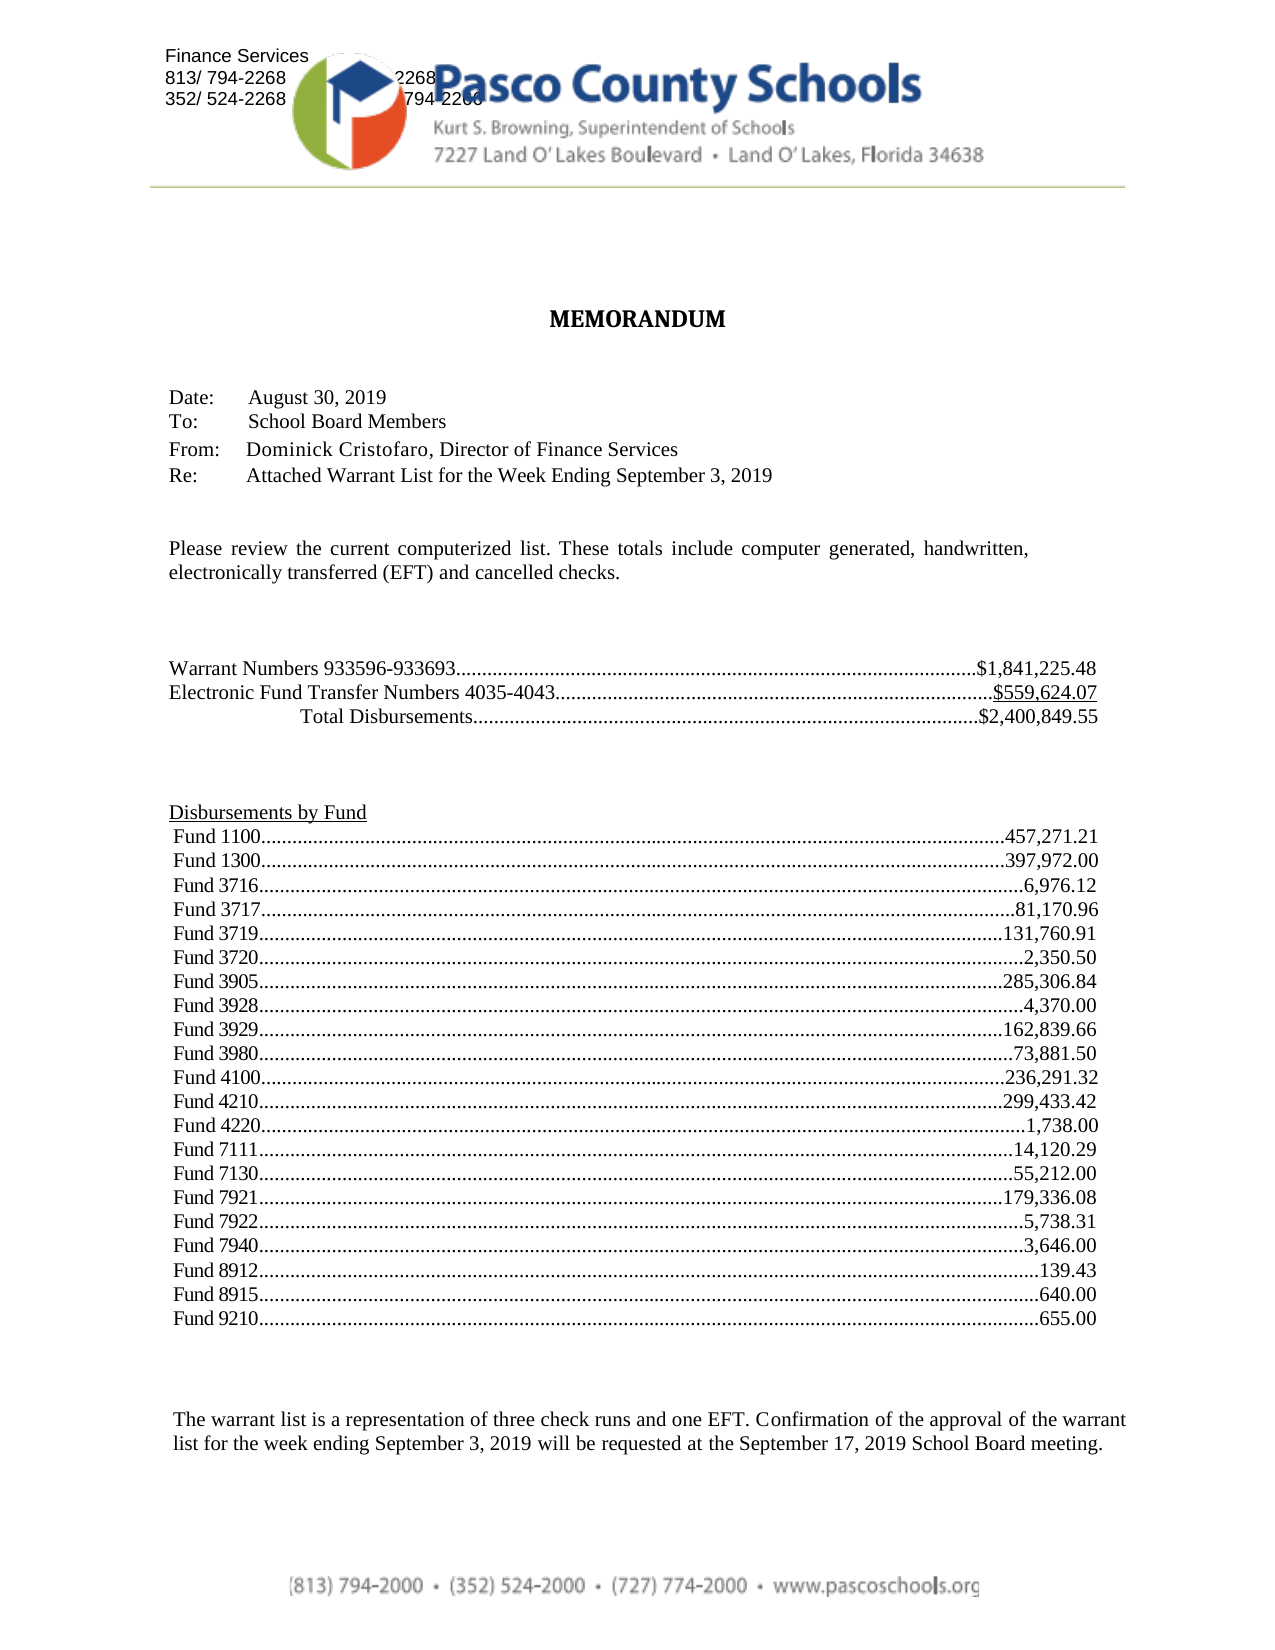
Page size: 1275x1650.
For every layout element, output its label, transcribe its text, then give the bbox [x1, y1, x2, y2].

text MEMORANDUM [150, 307, 1125, 332]
text Fund 3719...............................................................................................................................................131,760.91 [173, 921, 1127, 945]
text Fund 3905...............................................................................................................................................285,306.84 [173, 969, 1127, 993]
text Fund 3716...................................................................................................................................................6,976.12 [173, 872, 1127, 897]
text Fund 3928...................................................................................................................................................4,370.00 [173, 993, 1127, 1017]
text Fund 3717.................................................................................................................................................81,170.96 [173, 897, 1127, 921]
text Disbursements by Fund [169, 800, 1127, 824]
text Fund 8912......................................................................................................................................................139.43 [173, 1257, 1127, 1282]
text To: School Board Members [169, 409, 1127, 433]
text Fund 3720...................................................................................................................................................2,350.50 [173, 945, 1127, 969]
text Fund 9210......................................................................................................................................................655.00 [173, 1306, 1127, 1330]
text Date: August 30, 2019 [169, 385, 1127, 409]
text Fund 7922...................................................................................................................................................5,738.31 [173, 1209, 1127, 1233]
text Fund 1100...............................................................................................................................................457,271.21 [173, 824, 1127, 848]
text Total Disbursements.................................................................................................$2,400,849.55 [150, 704, 1125, 728]
text Fund 4100...............................................................................................................................................236,291.32 [173, 1065, 1127, 1089]
text Fund 3980.................................................................................................................................................73,881.50 [173, 1041, 1127, 1065]
text The warrant list is a representation of three check runs and one EFT. Confirmation of the approval of the warrant list for the week ending September 3, 2019 will be requested at the September 17, 2019 School Board meeting. [173, 1407, 1127, 1455]
text Warrant Numbers 933596-933693....................................................................................................$1,841,225.48 [169, 656, 1097, 680]
text Re: Attached Warrant List for the Week Ending September 3, 2019 [169, 462, 1127, 488]
text Fund 4210...............................................................................................................................................299,433.42 [173, 1089, 1127, 1113]
text Fund 7111.................................................................................................................................................14,120.29 [173, 1137, 1127, 1161]
text From: Dominick Cristofaro, Director of Finance Services [169, 433, 1127, 462]
text Fund 1300...............................................................................................................................................397,972.00 [173, 848, 1127, 872]
text Fund 8915......................................................................................................................................................640.00 [173, 1282, 1127, 1306]
text Fund 7130.................................................................................................................................................55,212.00 [173, 1161, 1127, 1185]
text Electronic Fund Transfer Numbers 4035-4043....................................................................................$559,624.07 [169, 680, 1125, 704]
text Please review the current computerized list. These totals include computer generated, handwritten, electronically transferred (EFT) and cancelled checks. [169, 536, 1116, 584]
text Fund 3929...............................................................................................................................................162,839.66 [173, 1017, 1127, 1041]
text Fund 7921...............................................................................................................................................179,336.08 [173, 1185, 1127, 1209]
text Fund 4220...................................................................................................................................................1,738.00 [173, 1113, 1127, 1137]
text Fund 7940...................................................................................................................................................3,646.00 [173, 1233, 1127, 1257]
